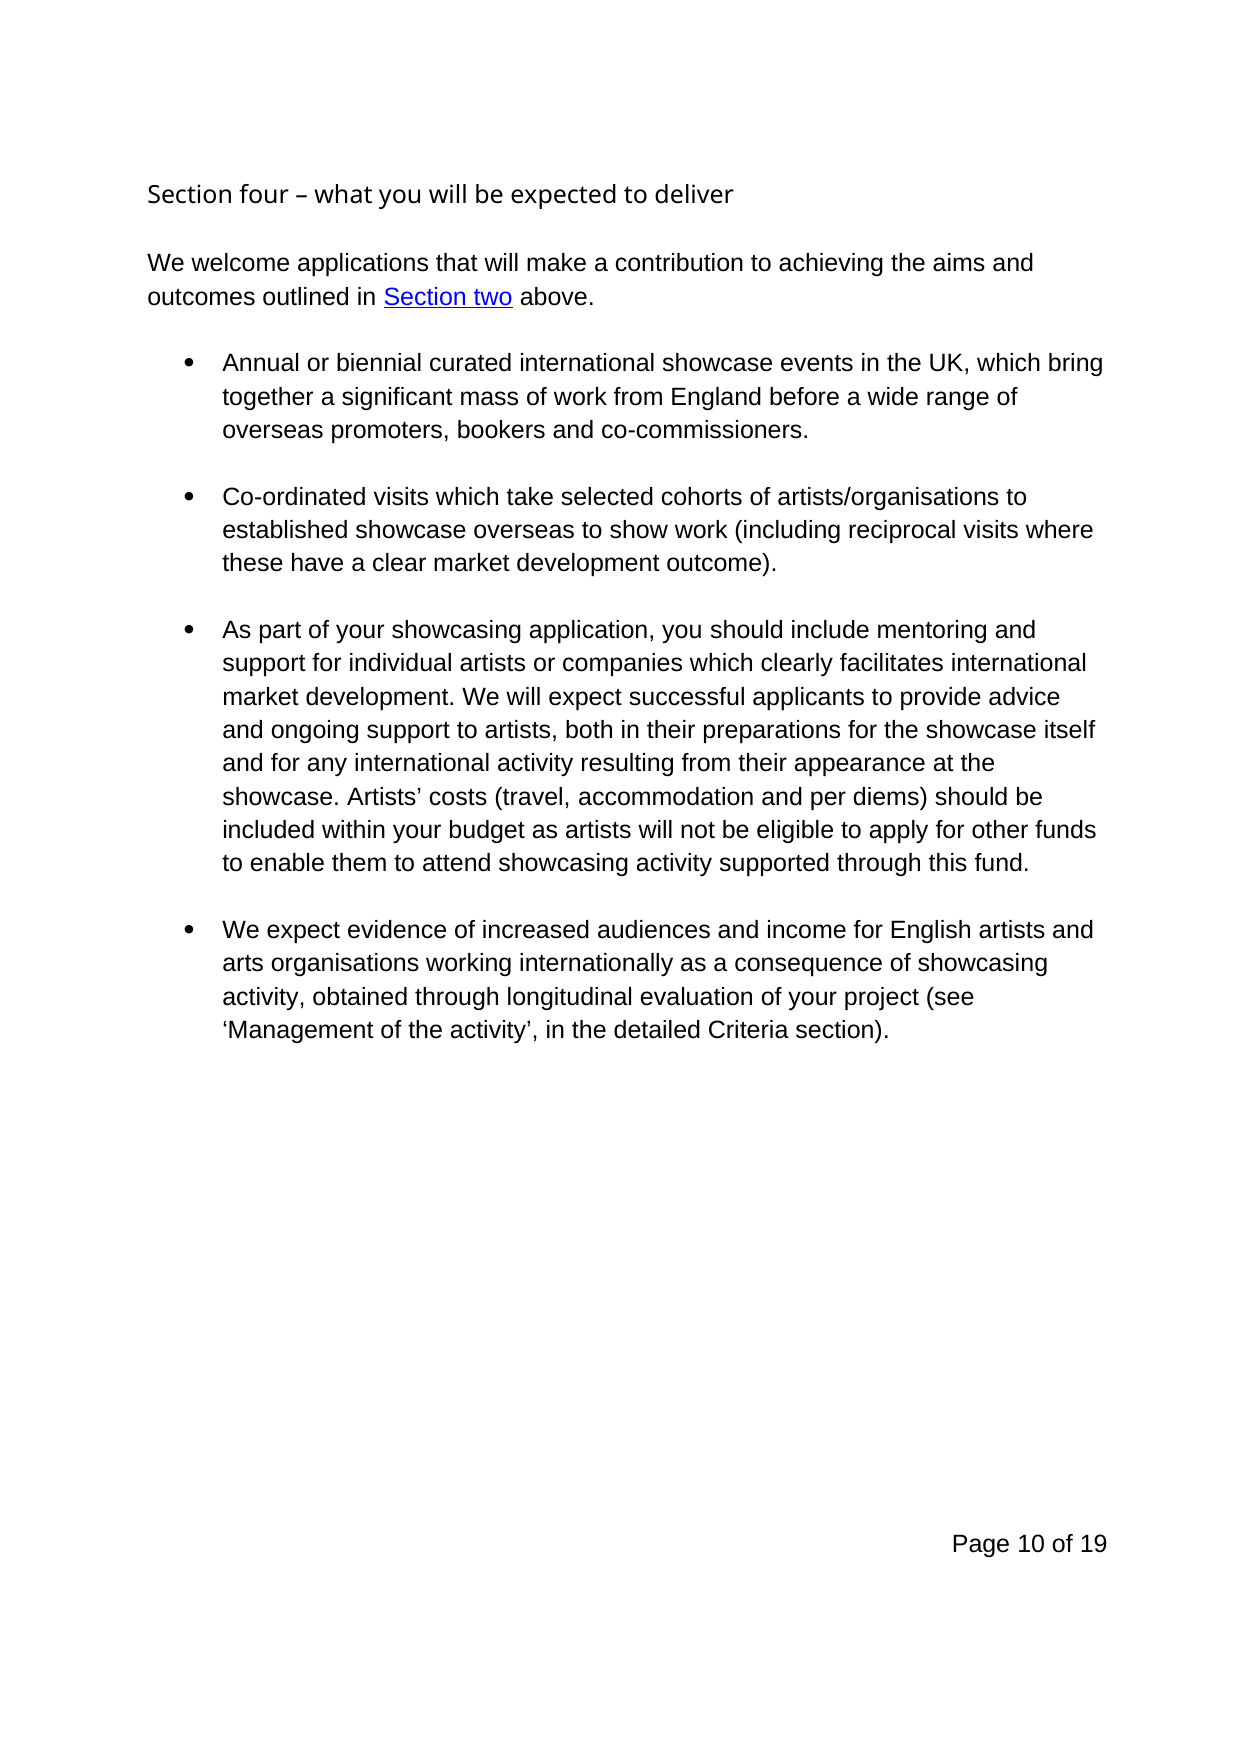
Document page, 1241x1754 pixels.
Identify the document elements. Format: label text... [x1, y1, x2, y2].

subtitle Section four – what you will be expected to deliver [147, 177, 1107, 211]
list Annual or biennial curated international showcase events in the UK, which bring together a significant mass of work from England before a wide range of overseas promoters, bookers and co-commissioners. [184, 344, 1107, 444]
list We expect evidence of increased audiences and income for English artists and arts organisations working internationally as a consequence of showcasing activity, obtained through longitudinal evaluation of your project (see ‘Management of the activity’, in the detailed Criteria section). [184, 911, 1107, 1044]
list As part of your showcasing application, you should include mentoring and support for individual artists or companies which clearly facilitates international market development. We will expect successful applicants to provide advice and ongoing support to artists, both in their preparations for the showcase itself and for any international activity resulting from their appearance at the showcase. Artists’ costs (travel, accommodation and per diems) should be included within your budget as artists will not be eligible to apply for other funds to enable them to attend showcasing activity supported through this fund. [184, 611, 1107, 877]
list Co-ordinated visits which take selected cohorts of artists/organisations to established showcase overseas to show work (including reciprocal visits where these have a clear market development outcome). [184, 477, 1107, 577]
text We welcome applications that will make a contribution to achieving the aims and outcomes outlined in Section two above. [147, 244, 1107, 311]
